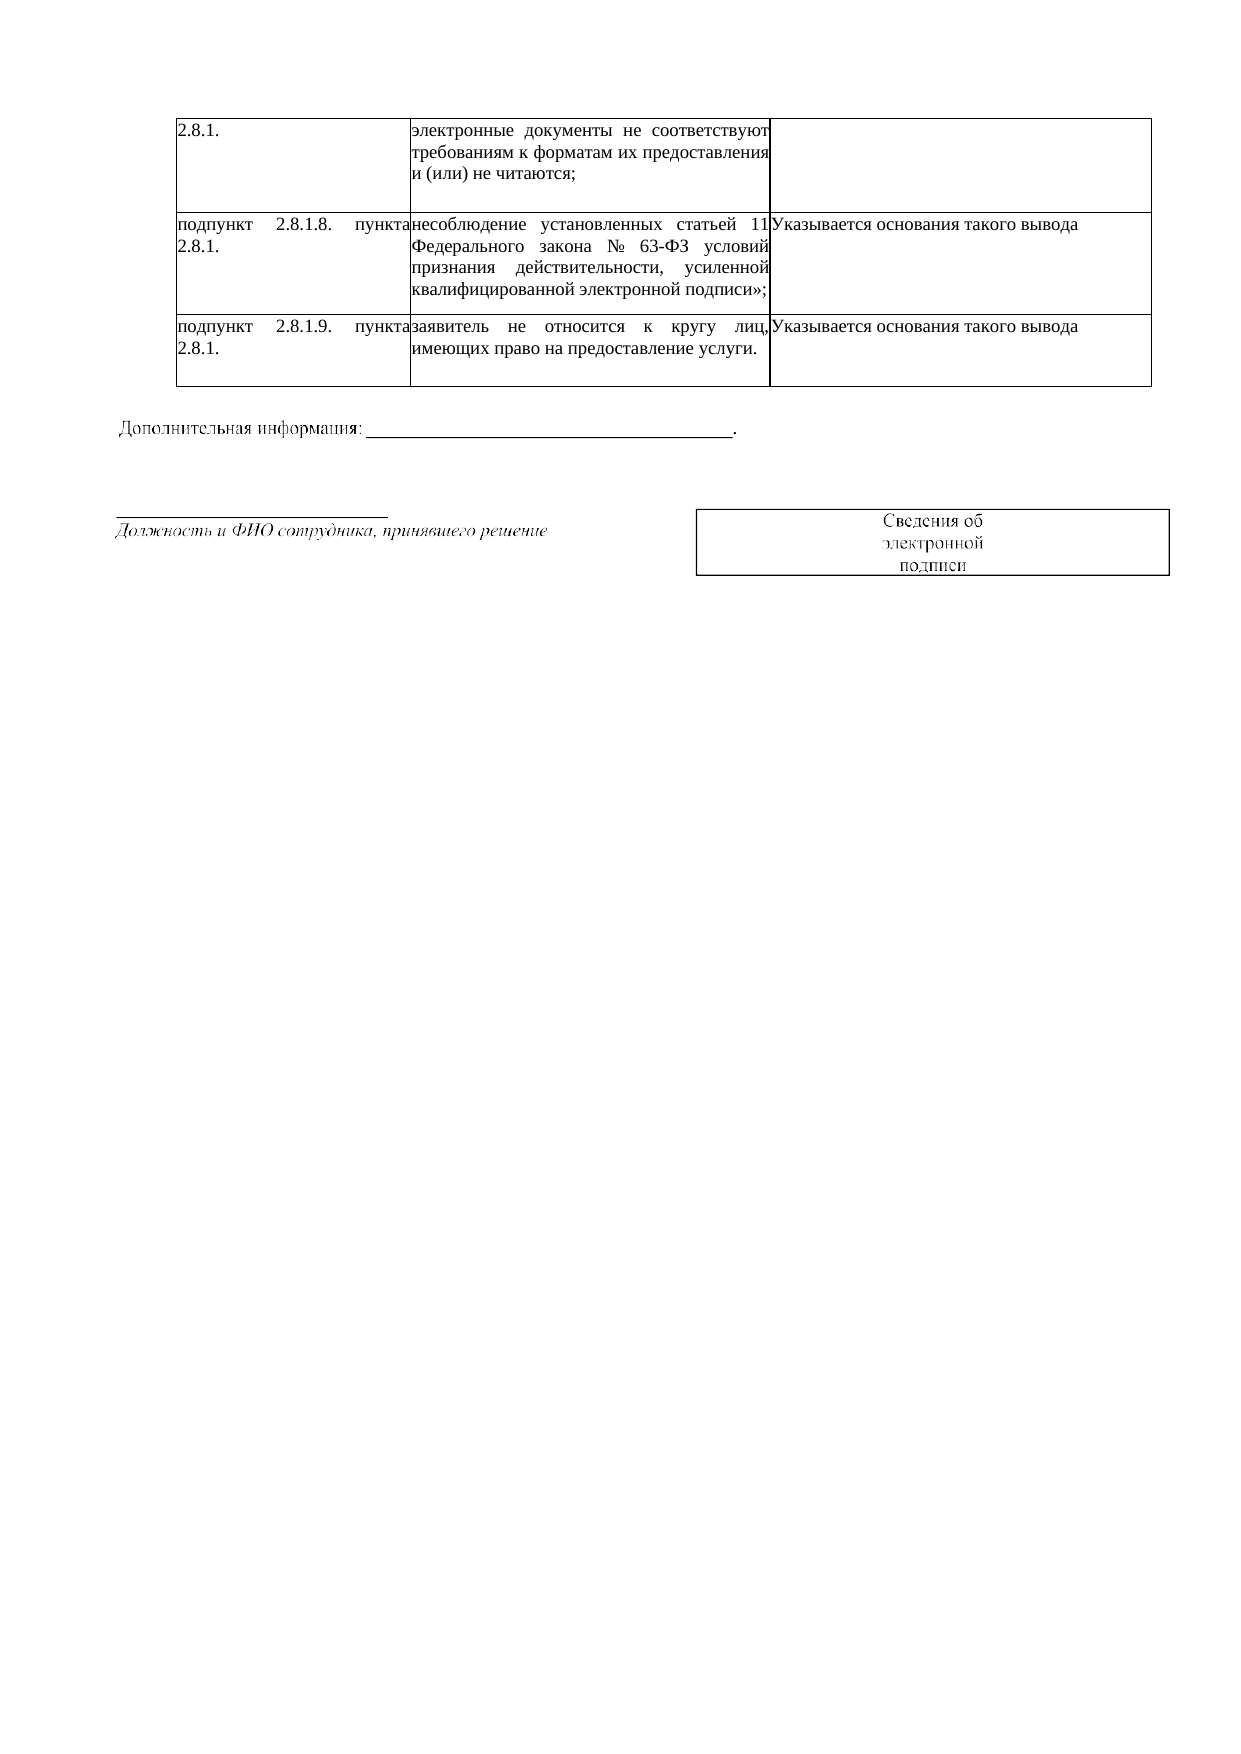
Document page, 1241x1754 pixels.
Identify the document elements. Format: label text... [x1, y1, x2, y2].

table_cell Указывается основания такого вывода [771, 315, 1151, 386]
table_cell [177, 119, 410, 212]
table_cell Указывается основания такого вывода [771, 213, 1151, 314]
picture [882, 513, 983, 573]
table_cell заявитель не относится к кругу лиц, имеющих право на предоставление услуги. [411, 315, 769, 386]
table_cell несоблюдение установленных статьей 11 Федерального закона № 63-ФЗ условий признания действительности, усиленной квалифицированной электронной подписи»; [411, 213, 769, 314]
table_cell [771, 119, 1151, 212]
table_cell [411, 119, 769, 212]
table_cell подпункт 2.8.1.9. пункта 2.8.1. [177, 315, 410, 386]
picture [119, 420, 361, 438]
table_cell подпункт 2.8.1.8. пункта 2.8.1. [177, 213, 410, 314]
picture [114, 517, 547, 540]
